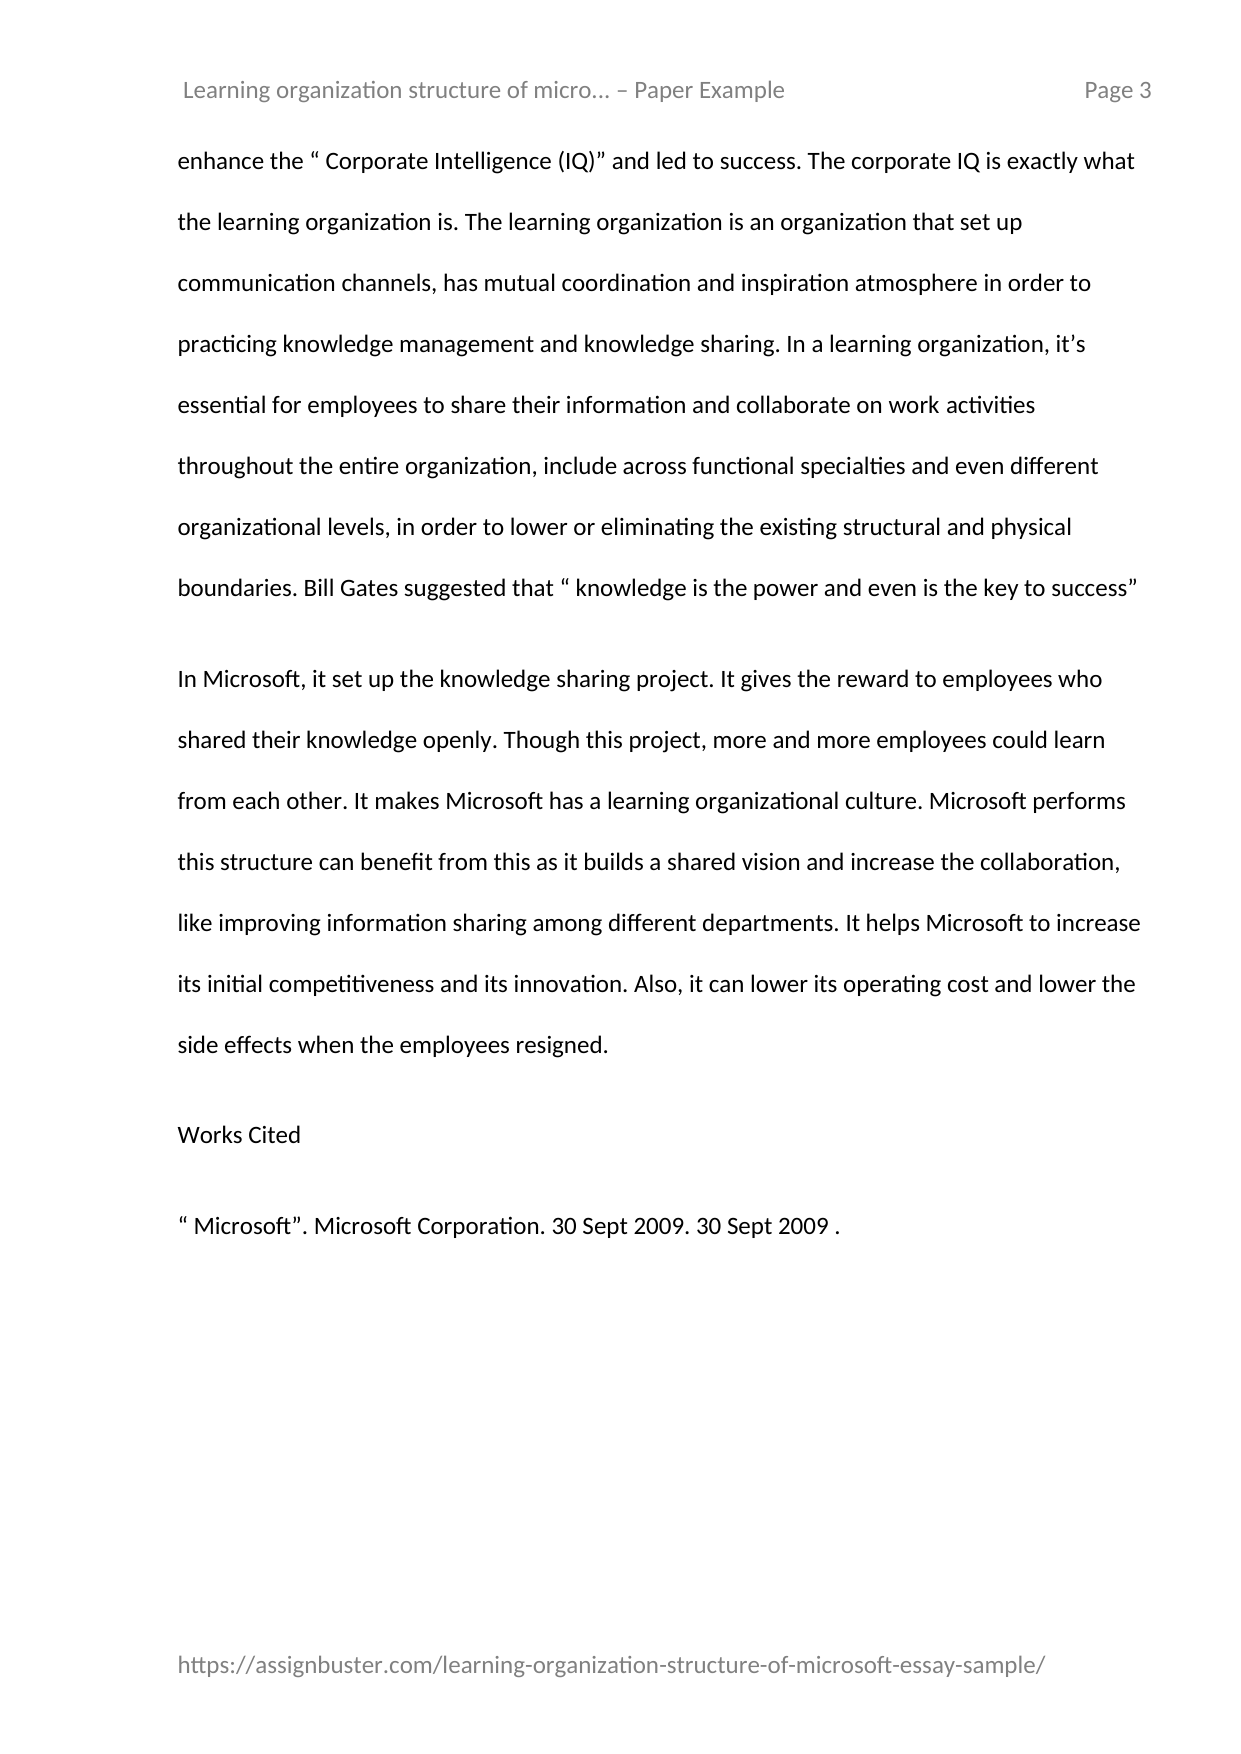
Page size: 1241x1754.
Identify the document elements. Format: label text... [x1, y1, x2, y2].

text In Microsoft, it set up the knowledge sharing project. It gives the reward to employees who shared their knowledge openly. Though this project, more and more employees could learn from each other. It makes Microsoft has a learning organizational culture. Microsoft performs this structure can benefit from this as it builds a shared vision and increase the collaboration, like improving information sharing among different departments. It helps Microsoft to increase its initial competitiveness and its innovation. Also, it can lower its operating cost and lower the side effects when the employees resigned. [177, 663, 1152, 1059]
text “ Microsoft”. Microsoft Corporation. 30 Sept 2009. 30 Sept 2009 . [177, 1210, 1152, 1241]
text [177, 145, 1152, 603]
text Works Cited [177, 1119, 1152, 1150]
